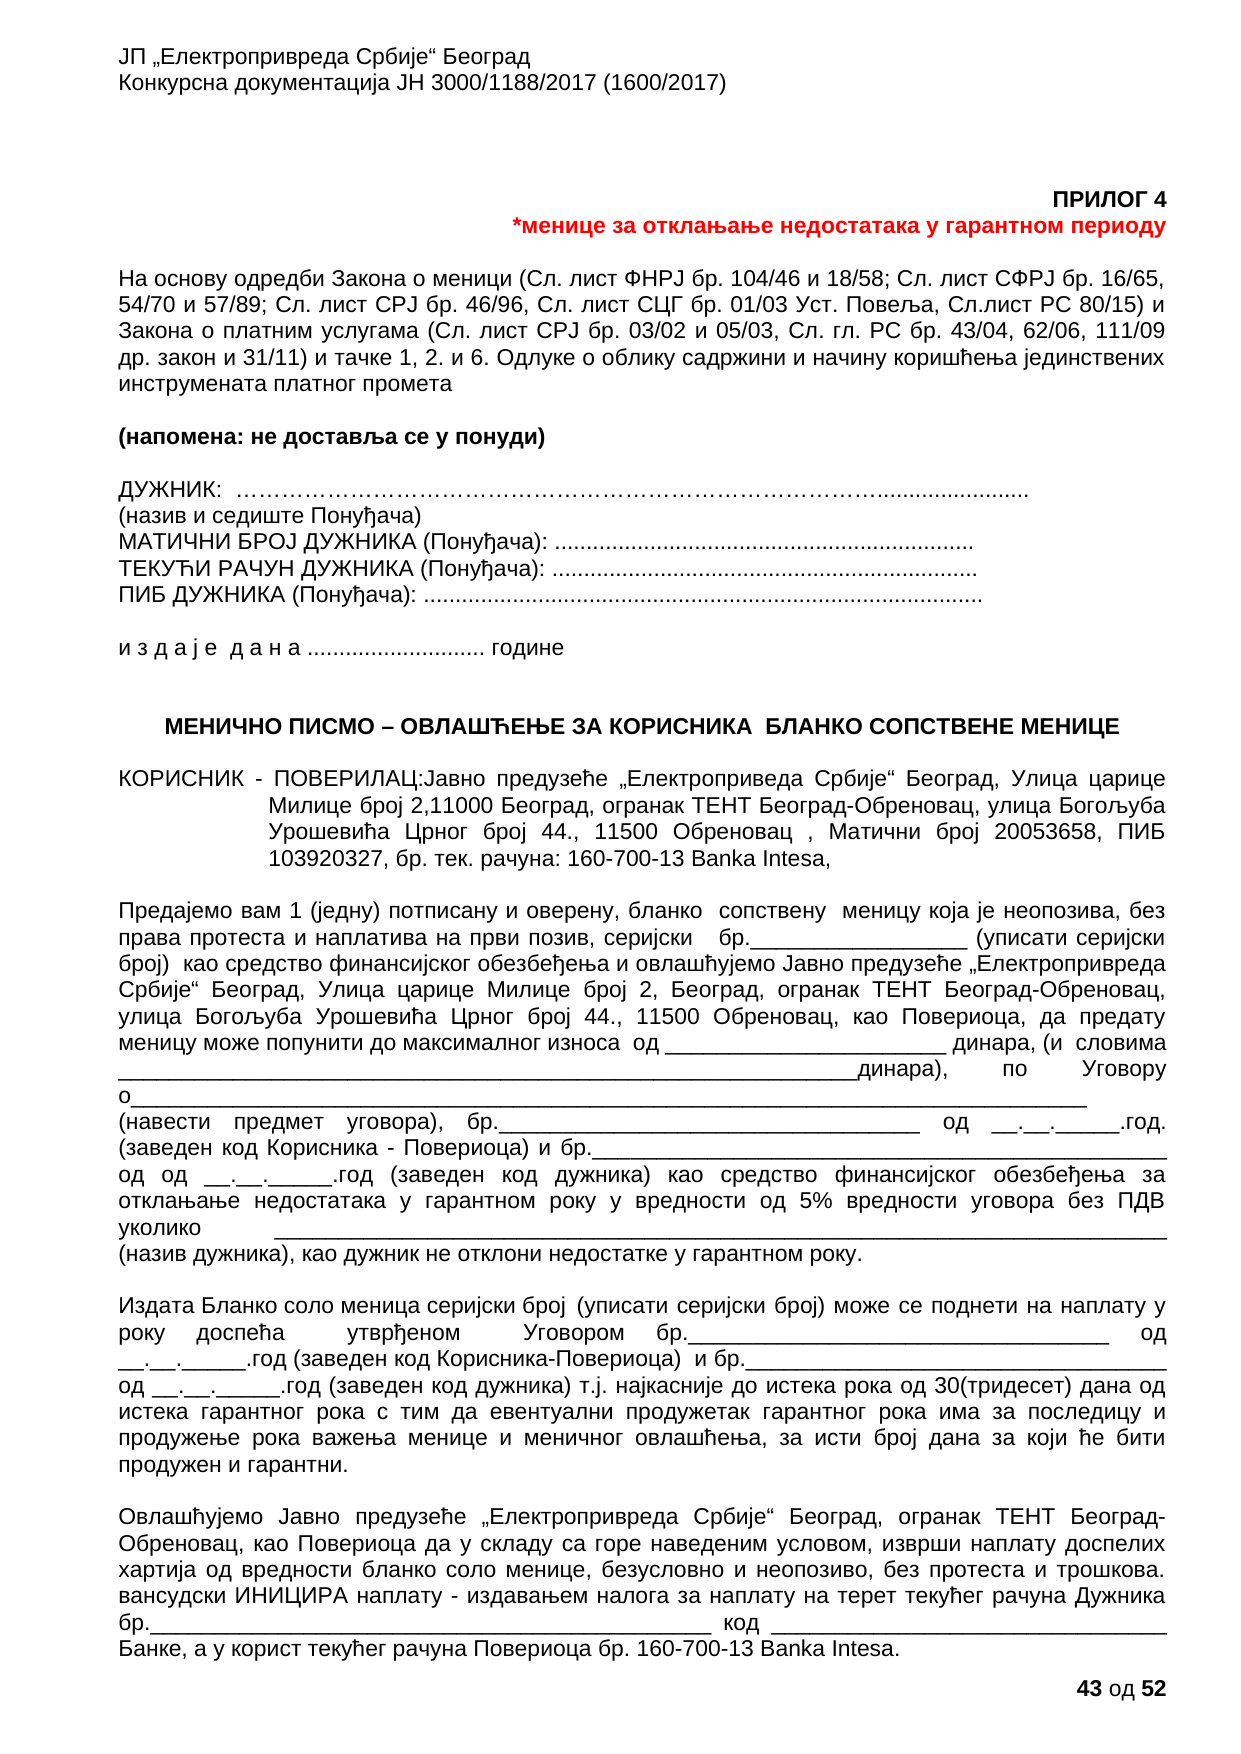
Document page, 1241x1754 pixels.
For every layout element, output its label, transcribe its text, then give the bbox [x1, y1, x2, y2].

text (назив и седиште Понуђача) [118, 502, 1166, 528]
text МЕНИЧНО ПИСМО – ОВЛАШЋЕЊЕ ЗА КОРИСНИКА БЛАНКО СОПСТВЕНЕ МЕНИЦЕ [118, 713, 1166, 739]
text (напомена: не доставља се у понуди) [118, 423, 1166, 449]
text ДУЖНИК: …………………………………………………………………………........................ [118, 476, 1166, 502]
text Нa oснoву oдрeдби Зaкoнa o мeници (Сл. лист ФНРJ бр. 104/46 и 18/58; Сл. лист СФРJ бр. 16/65, 54/70 и 57/89; Сл. лист СРJ бр. 46/96, Сл. лист СЦГ бр. 01/03 Уст. Повеља, Сл.лист РС 80/15) и Зaкoнa o платним услугама (Сл. лист СРЈ бр. 03/02 и 05/03, Сл. гл. РС бр. 43/04, 62/06, 111/09 др. закон и 31/11) и тачке 1, 2. и 6. Одлуке о облику садржини и начину коришћења јединствених инструмената платног промета [118, 265, 1166, 396]
text МАТИЧНИ БРОЈ ДУЖНИКА (Понуђача): .................................................................. [118, 528, 1166, 554]
text КОРИСНИК - ПОВЕРИЛАЦ:Јавно предузеће „Електроприведа Србије“ Београд, Улица царице Милице број 2,11000 Београд, огранак ТЕНТ Београд-Обреновац, улица Богољуба Урошевића Црног број 44., 11500 Обреновац , Матични број 20053658, ПИБ 103920327, бр. тек. рачуна: 160-700-13 Banka Intesa, [118, 765, 1166, 871]
text ПИБ ДУЖНИКА (Понуђача): ........................................................................................ [118, 581, 1166, 607]
text ПРИЛОГ 4 [118, 186, 1166, 212]
text *менице за отклањање недостатака у гарантном периоду [118, 212, 1166, 238]
text и з д а ј е д а н а ............................ године [118, 634, 1166, 660]
text Овлашћујемо Јавно предузеће „Електропривреда Србије“ Београд, огранак ТЕНТ Београд-Обреновац, као Повериоца да у складу са горе наведеним условом, изврши наплату доспелих хартија од вредности бланко соло менице, безусловно и нeопозиво, без протеста и трошкова. вансудски ИНИЦИРА наплату - издавањем налога за наплату на терет текућег рачуна Дужника бр.____________________________________________ код _______________________________ Банке, а у корист текућег рачуна Повериоца бр. 160-700-13 Banka Intesa. [118, 1503, 1166, 1661]
text ТЕКУЋИ РАЧУН ДУЖНИКА (Понуђача): ................................................................... [118, 554, 1166, 581]
text Предајемо вам 1 (једну) потписану и оверену, бланко сопствену меницу која је неопозива, без права протеста и наплатива на први позив, серијски бр._________________ (уписати серијски број) као средство финансијског обезбеђења и овлашћујемо Јавно предузеће „Електропривреда Србије“ Београд, Улица царице Милице број 2, Београд, огранак ТЕНТ Београд-Обреновац, улица Богољуба Урошевића Црног број 44., 11500 Обреновац, као Повериоца, да предату меницу може попунити до максималног износа од ______________________ динара, (и словима __________________________________________________________динара), по Уговору о___________________________________________________________________________ (навести предмет уговора), бр._________________________________ од __.__._____.год. (заведен код Корисника - Повериоца) и бр._____________________________________________ од од __.__._____.год (заведен код дужника) као средство финансијског обезбеђења за oтклањање недостатака у гарантном року у вредности од 5% вредности уговора без ПДВ уколико ______________________________________________________________________ (назив дужника), као дужник не отклони недостатке у гарантном року. [118, 897, 1166, 1266]
text Издата Бланко соло меница серијски број (уписати серијски број) може се поднети на наплату у року доспећа утврђеном Уговором бр._________________________________ од __.__._____.год (заведен код Корисника-Повериоца) и бр._________________________________ од __.__._____.год (заведен код дужника) т.ј. најкасније до истека рока од 30(тридесет) дана од истека гарантног рока с тим да евентуални продужетак гарантног рока има за последицу и продужење рока важења менице и меничног овлашћења, за исти број дана за који ће бити продужен и гарантни. [118, 1292, 1166, 1477]
